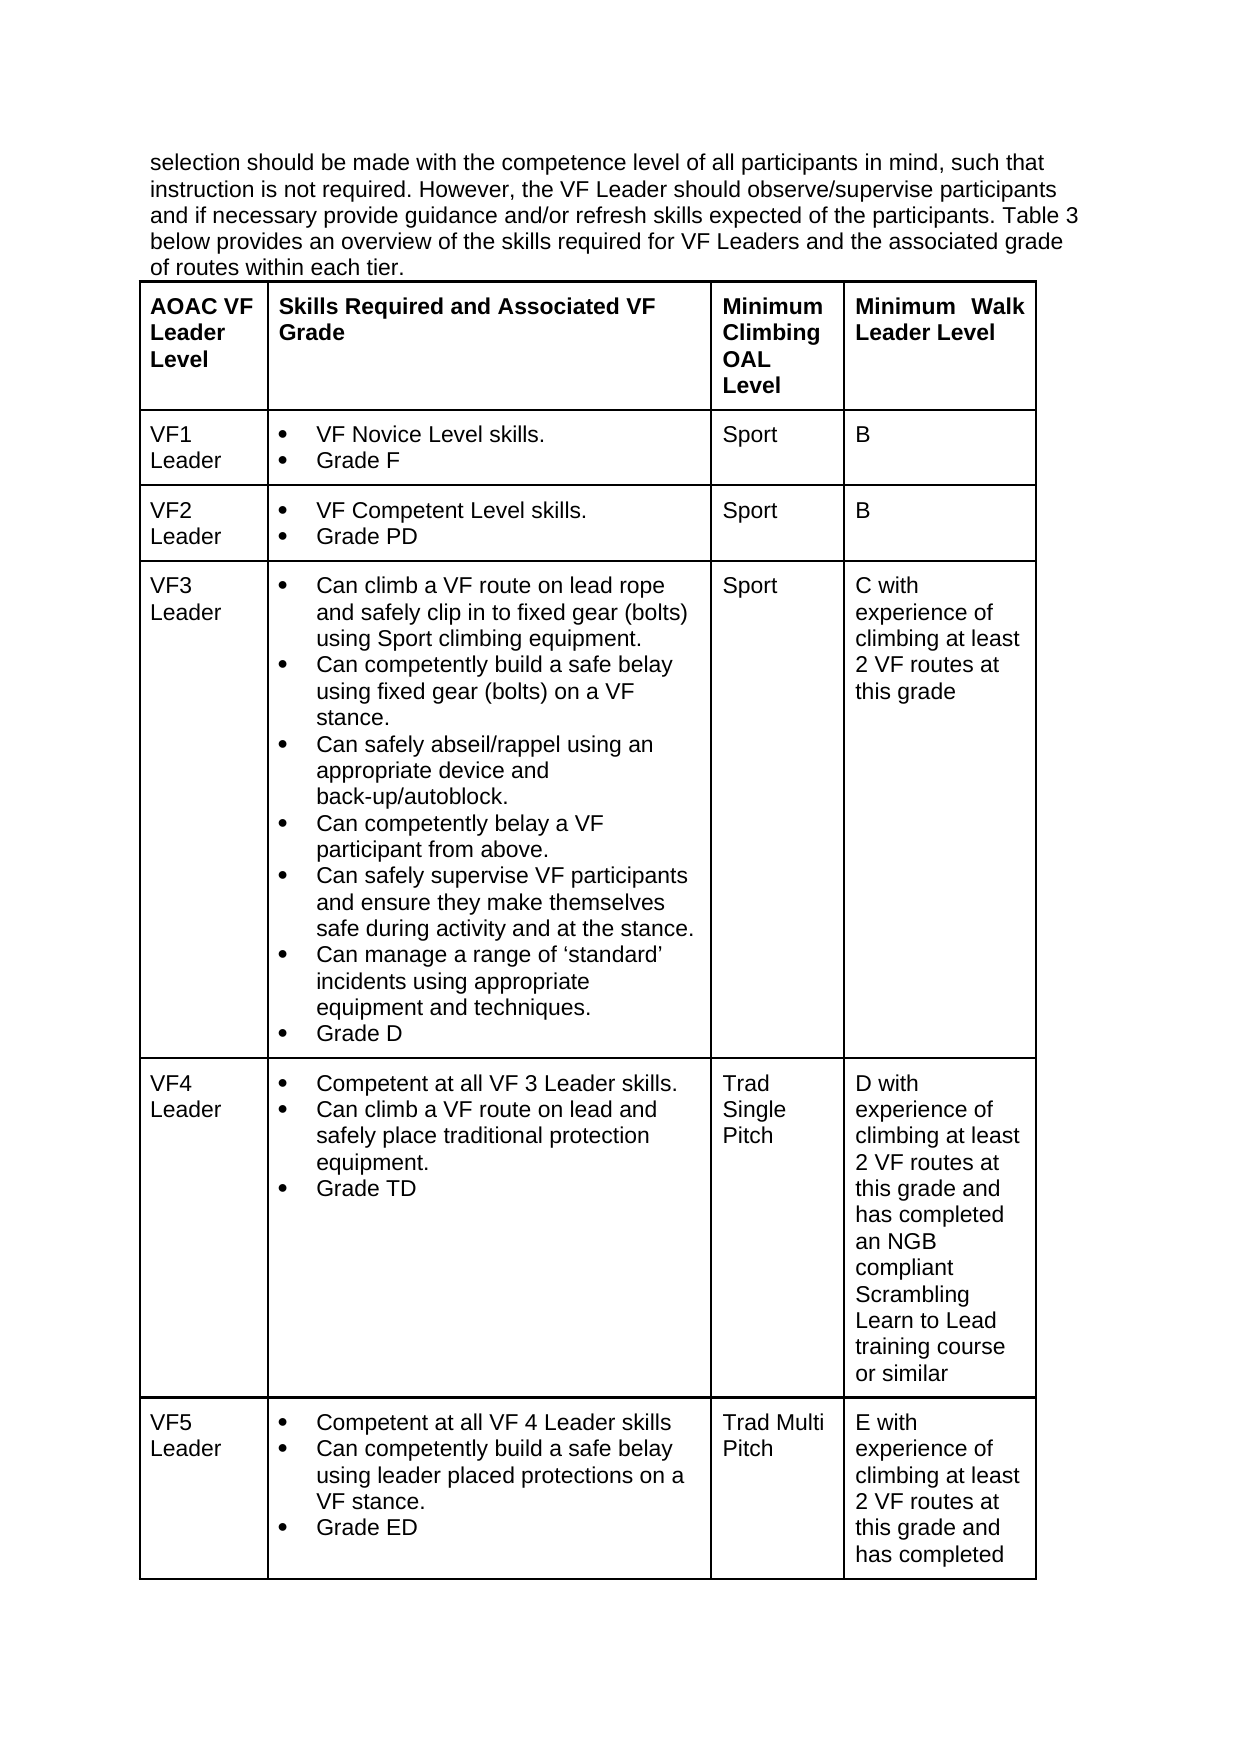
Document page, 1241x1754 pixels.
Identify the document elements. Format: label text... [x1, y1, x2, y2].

table_cell Competent at all VF 3 Leader skills. Can climb a VF route on lead and safely place traditional protection equipment. Grade TD [269, 1059, 710, 1396]
table_cell Sport [712, 411, 843, 484]
table_cell B [845, 486, 1035, 560]
table_cell Trad Single Pitch [712, 1059, 843, 1396]
table_header Skills Required and Associated VF Grade [269, 283, 710, 409]
table_cell Sport [712, 486, 843, 560]
table_cell D with experience of climbing at least 2 VF routes at this grade and has completed an NGB compliant Scrambling Learn to Lead training course or similar [845, 1059, 1035, 1396]
table_cell B [845, 411, 1035, 484]
table_cell VF1 Leader [141, 411, 267, 484]
table_cell C with experience of climbing at least 2 VF routes at this grade [845, 562, 1035, 1057]
table_header Minimum Climbing OAL Level [712, 283, 843, 409]
table_cell VF Competent Level skills. Grade PD [269, 486, 710, 560]
table_cell VF5 Leader [141, 1399, 267, 1577]
table_cell Can climb a VF route on lead rope and safely clip in to fixed gear (bolts) using Sport climbing equipment. Can competently build a safe belay using fixed gear (bolts) on a VF stance. Can safely abseil/rappel using an appropriate device and back-up/autoblock. Can competently belay a VF participant from above. Can safely supervise VF participants and ensure they make themselves safe during activity and at the stance. Can manage a range of ‘standard’ incidents using appropriate equipment and techniques. Grade D [269, 562, 710, 1057]
table_cell VF2 Leader [141, 486, 267, 560]
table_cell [269, 1399, 710, 1577]
table_cell Trad Multi Pitch [712, 1399, 843, 1577]
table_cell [845, 1399, 1035, 1577]
table_header Minimum Walk Leader Level [845, 283, 1035, 409]
table_cell VF3 Leader [141, 562, 267, 1057]
table_cell VF4 Leader [141, 1059, 267, 1396]
table_header AOAC VF Leader Level [141, 283, 267, 409]
table_cell Sport [712, 562, 843, 1057]
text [150, 150, 1082, 280]
table_cell VF Novice Level skills. Grade F [269, 411, 710, 484]
